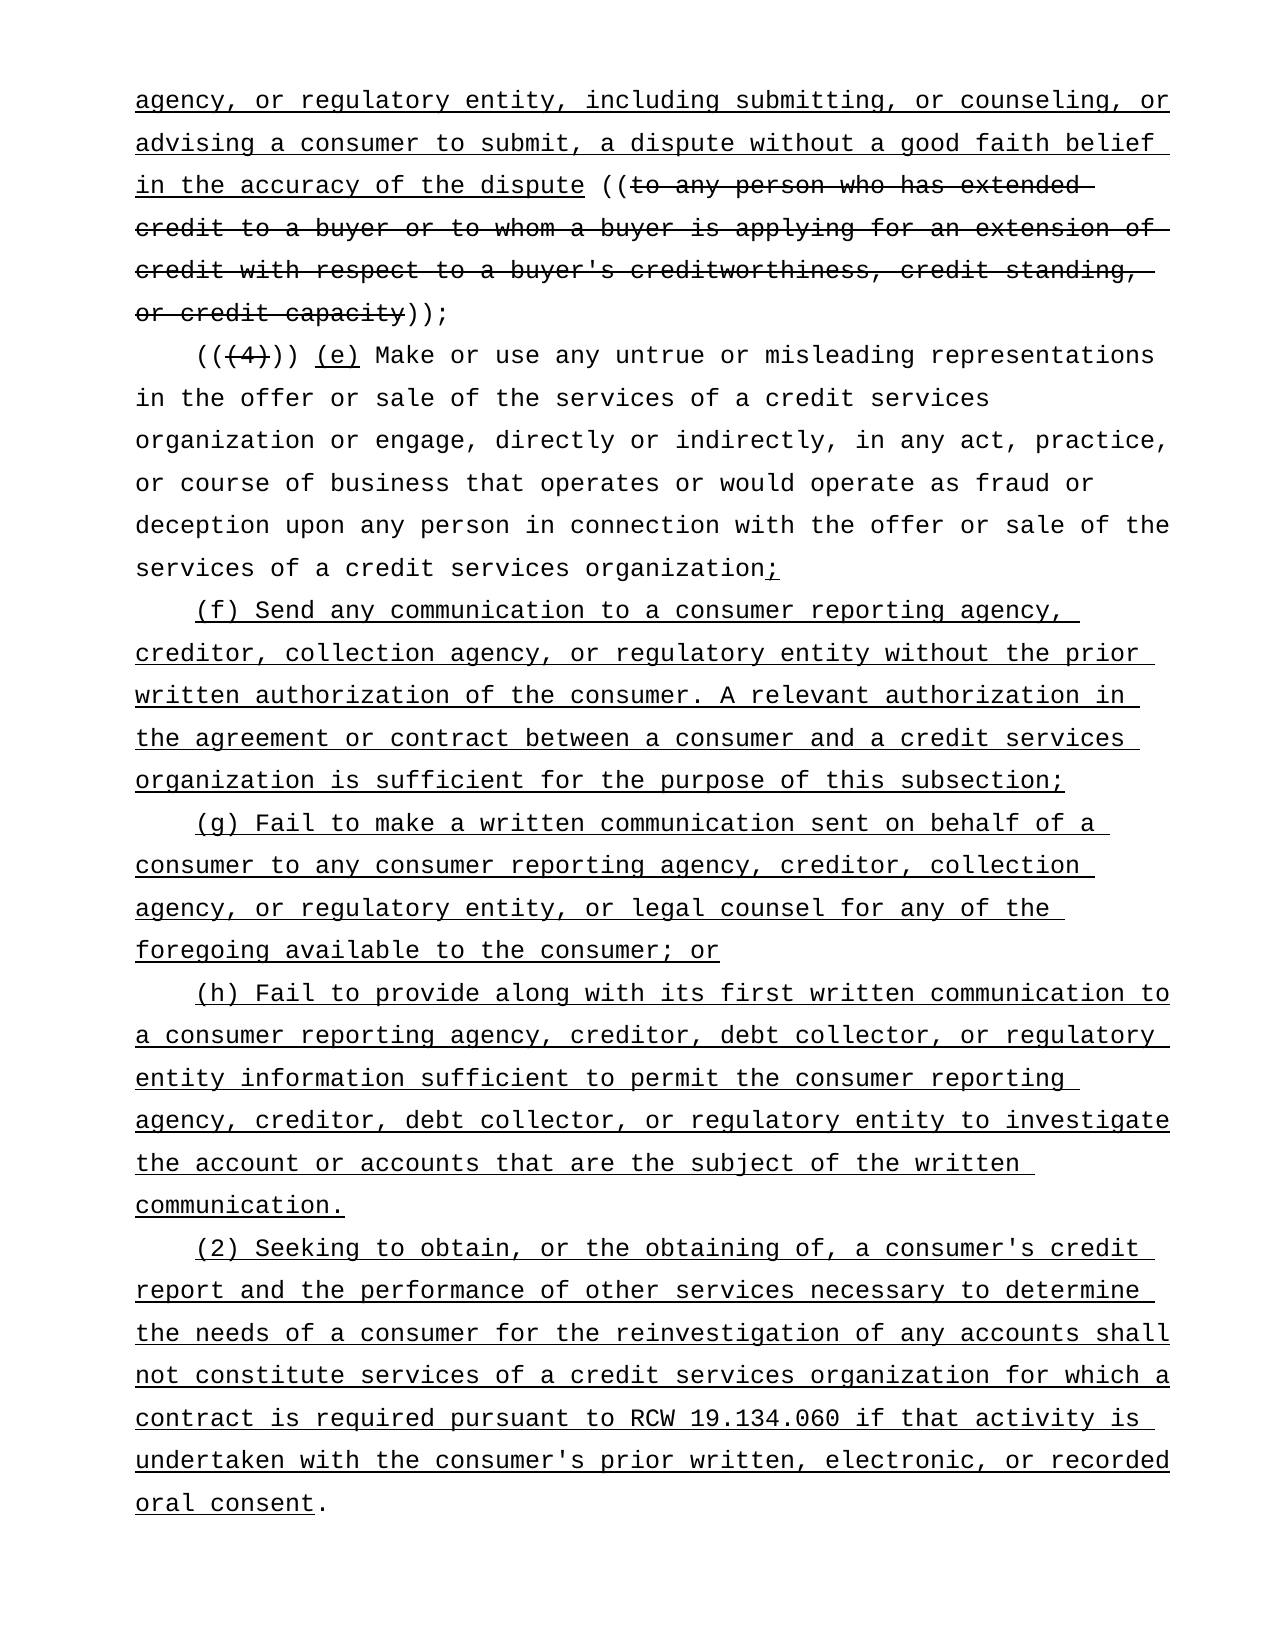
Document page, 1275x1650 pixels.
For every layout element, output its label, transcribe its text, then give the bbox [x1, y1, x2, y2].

text (f) Send any communication to a consumer reporting agency, creditor, collection agency, or regulatory entity without the prior written authorization of the consumer. A relevant authorization in the agreement or contract between a consumer and a credit services organization is sufficient for the purpose of this subsection; [135, 585, 1170, 797]
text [135, 113, 1170, 154]
text (h) Fail to provide along with its first written communication to a consumer reporting agency, creditor, debt collector, or regulatory entity information sufficient to permit the consumer reporting agency, creditor, debt collector, or regulatory entity to investigate the account or accounts that are the subject of the written communication. [135, 1048, 1170, 1131]
text (h) Fail to provide along with its first written communication to a consumer reporting agency, creditor, debt collector, or regulatory entity information sufficient to permit the consumer reporting agency, creditor, debt collector, or regulatory entity to investigate the account or accounts that are the subject of the written communication. [135, 1133, 1170, 1222]
text (2) Seeking to obtain, or the obtaining of, a consumer's credit report and the performance of other services necessary to determine the needs of a consumer for the reinvestigation of any accounts shall not constitute services of a credit services organization for which a contract is required pursuant to RCW 19.134.060 if that activity is undertaken with the consumer's prior written, electronic, or recorded oral consent. [135, 1222, 1170, 1344]
text (2) Seeking to obtain, or the obtaining of, a consumer's credit report and the performance of other services necessary to determine the needs of a consumer for the reinvestigation of any accounts shall not constitute services of a credit services organization for which a contract is required pursuant to RCW 19.134.060 if that activity is undertaken with the consumer's prior written, electronic, or recorded oral consent. [135, 1345, 1170, 1386]
text (2) Seeking to obtain, or the obtaining of, a consumer's credit report and the performance of other services necessary to determine the needs of a consumer for the reinvestigation of any accounts shall not constitute services of a credit services organization for which a contract is required pursuant to RCW 19.134.060 if that activity is undertaken with the consumer's prior written, electronic, or recorded oral consent. [135, 1388, 1170, 1471]
text (((4))) (e) Make or use any untrue or misleading representations in the offer or sale of the services of a credit services organization or engage, directly or indirectly, in any act, practice, or course of business that operates or would operate as fraud or deception upon any person in connection with the offer or sale of the services of a credit services organization; [135, 330, 1170, 585]
text (g) Fail to make a written communication sent on behalf of a consumer to any consumer reporting agency, creditor, collection agency, or regulatory entity, or legal counsel for any of the foregoing available to the consumer; or [135, 797, 1170, 967]
text (2) Seeking to obtain, or the obtaining of, a consumer's credit report and the performance of other services necessary to determine the needs of a consumer for the reinvestigation of any accounts shall not constitute services of a credit services organization for which a contract is required pursuant to RCW 19.134.060 if that activity is undertaken with the consumer's prior written, electronic, or recorded oral consent. [135, 1473, 1170, 1520]
text (h) Fail to provide along with its first written communication to a consumer reporting agency, creditor, debt collector, or regulatory entity information sufficient to permit the consumer reporting agency, creditor, debt collector, or regulatory entity to investigate the account or accounts that are the subject of the written communication. [135, 967, 1170, 1046]
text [135, 75, 1170, 111]
